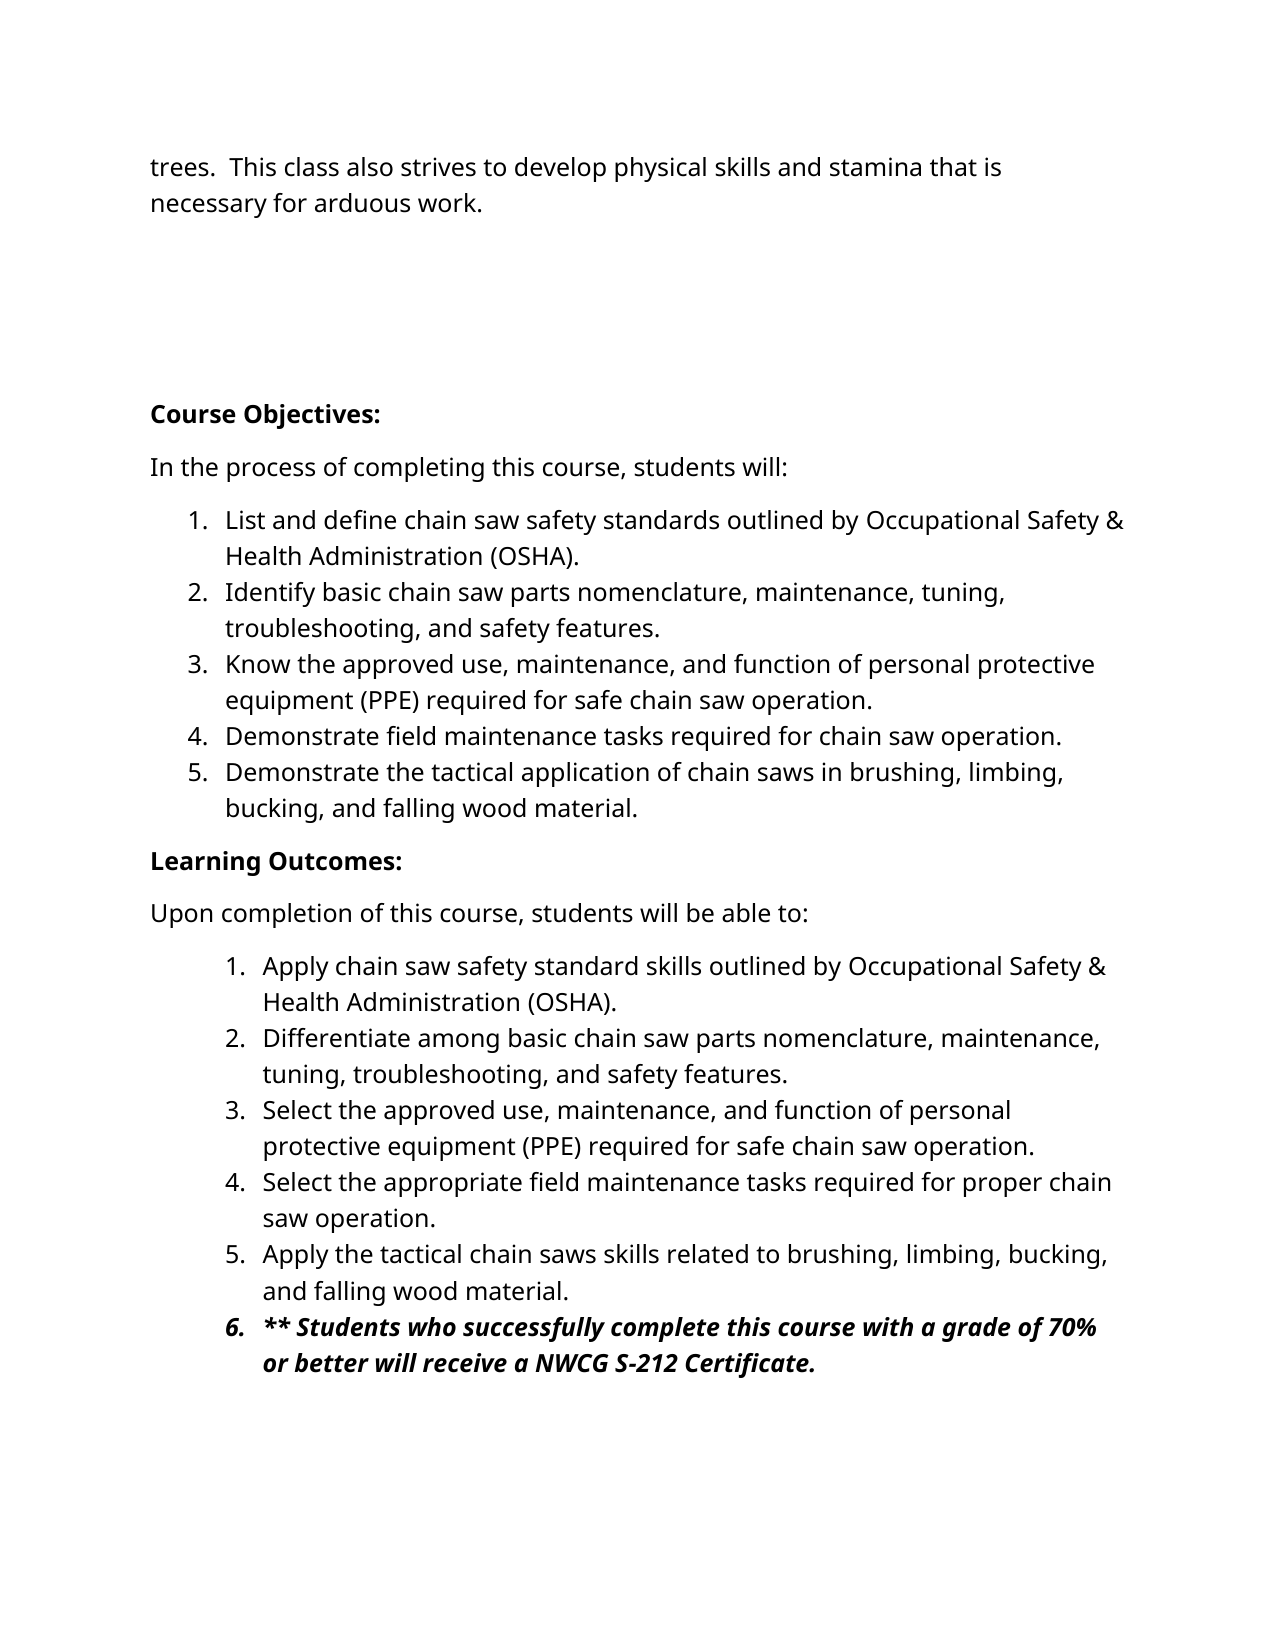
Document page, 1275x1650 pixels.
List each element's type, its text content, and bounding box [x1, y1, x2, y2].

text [150, 150, 1125, 220]
list Select the appropriate field maintenance tasks required for proper chain saw operation. [225, 1165, 1125, 1235]
text Learning Outcomes: [150, 843, 1125, 877]
list List and define chain saw safety standards outlined by Occupational Safety & Health Administration (OSHA). [187, 502, 1125, 572]
list Identify basic chain saw parts nomenclature, maintenance, tuning, troubleshooting, and safety features. [187, 574, 1125, 644]
list Apply the tactical chain saws skills related to brushing, limbing, bucking, and falling wood material. [225, 1237, 1125, 1307]
list Know the approved use, maintenance, and function of personal protective equipment (PPE) required for safe chain saw operation. [187, 646, 1125, 717]
list Demonstrate field maintenance tasks required for chain saw operation. [187, 718, 1125, 753]
list ** Students who successfully complete this course with a grade of 70% or better will receive a NWCG S-212 Certificate. [225, 1309, 1125, 1379]
text Course Objectives: [150, 397, 1125, 431]
list Differentiate among basic chain saw parts nomenclature, maintenance, tuning, troubleshooting, and safety features. [225, 1021, 1125, 1091]
list Select the approved use, maintenance, and function of personal protective equipment (PPE) required for safe chain saw operation. [225, 1093, 1125, 1163]
text Upon completion of this course, students will be able to: [150, 896, 1125, 930]
text In the process of completing this course, students will: [150, 449, 1125, 484]
list Apply chain saw safety standard skills outlined by Occupational Safety & Health Administration (OSHA). [225, 949, 1125, 1019]
list Demonstrate the tactical application of chain saws in brushing, limbing, bucking, and falling wood material. [187, 754, 1125, 825]
